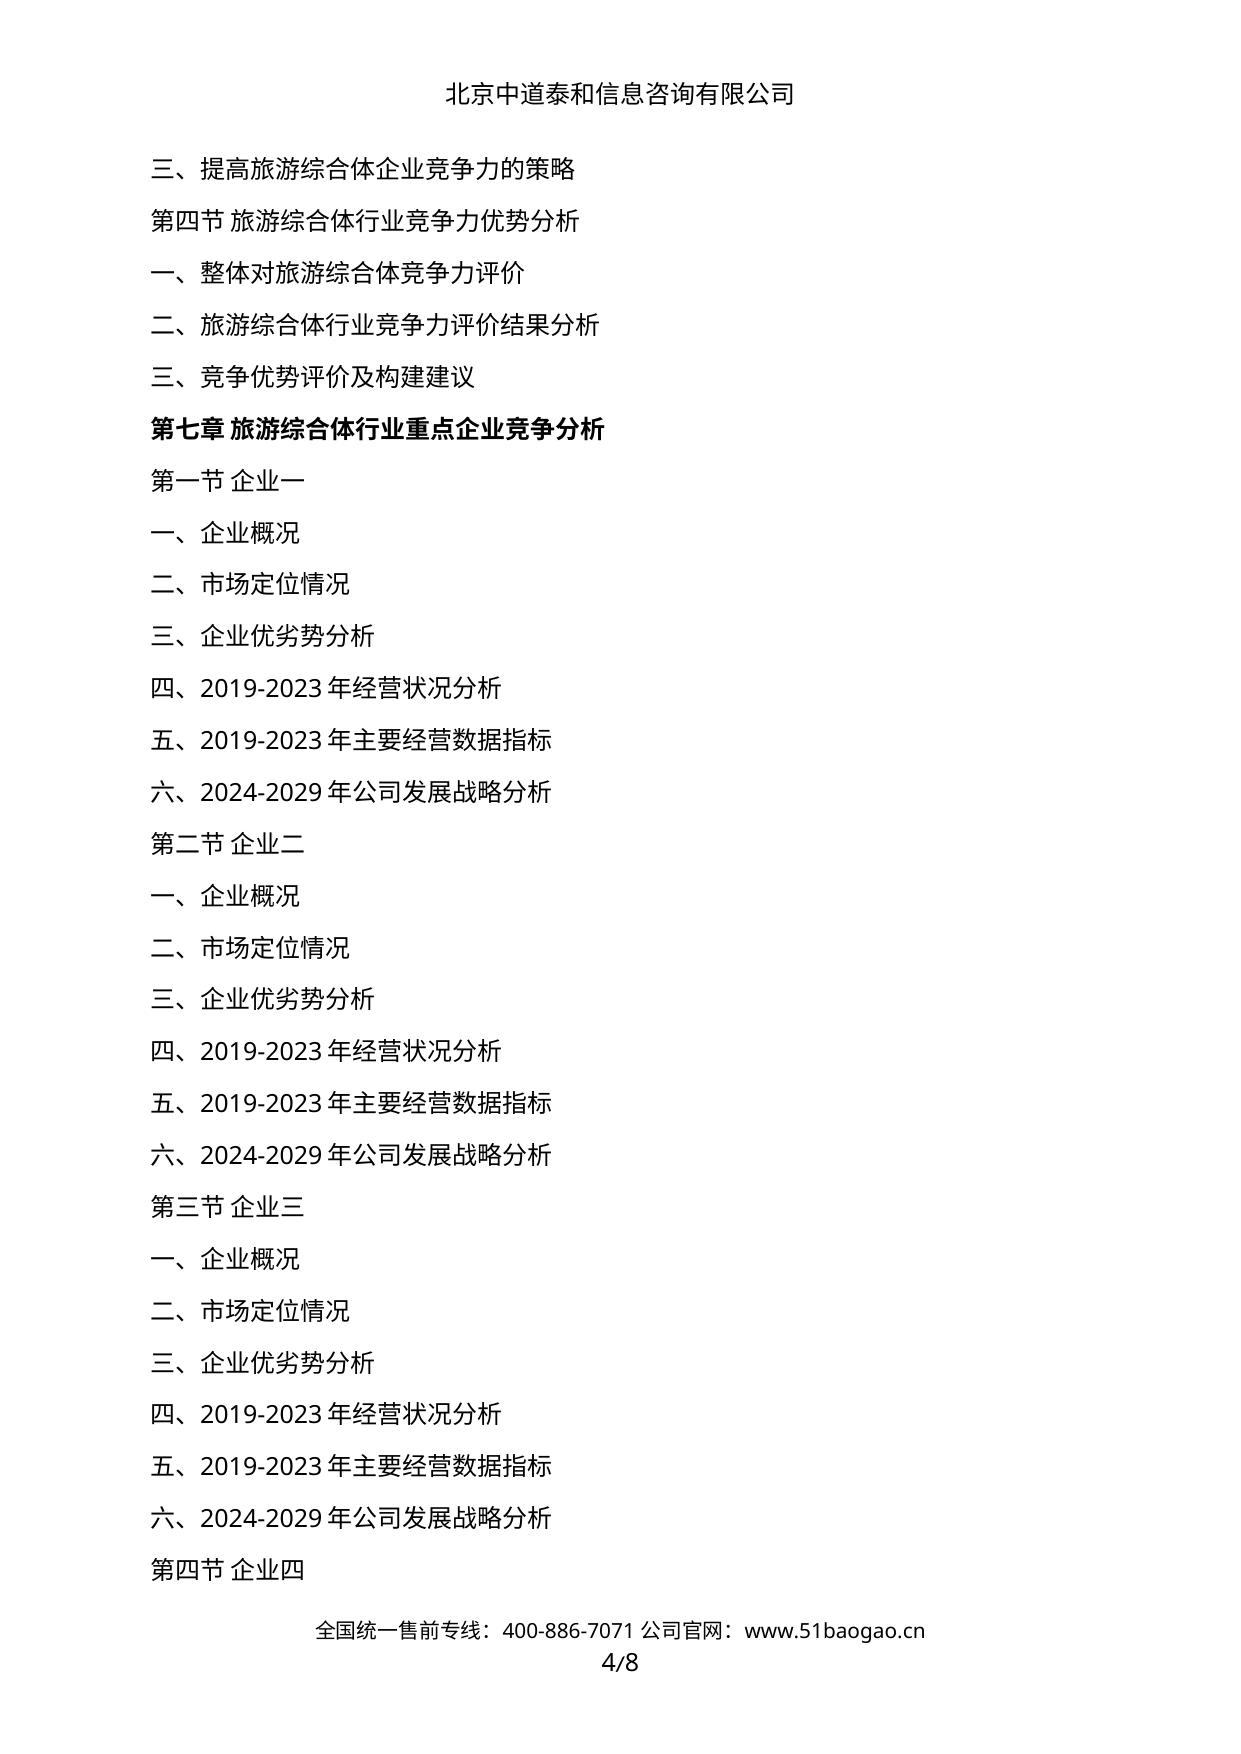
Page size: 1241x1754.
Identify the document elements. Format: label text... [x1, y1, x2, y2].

text 六、2024-2029年公司发展战略分析 [150, 772, 1090, 809]
text 第三节 企业三 [150, 1187, 1090, 1224]
text 二、市场定位情况 [150, 565, 1090, 601]
text 三、企业优劣势分析 [150, 980, 1090, 1016]
text 六、2024-2029年公司发展战略分析 [150, 1499, 1090, 1535]
text 二、旅游综合体行业竞争力评价结果分析 [150, 306, 1090, 342]
text 六、2024-2029年公司发展战略分析 [150, 1136, 1090, 1172]
text 一、企业概况 [150, 1239, 1090, 1276]
text 三、竞争优势评价及构建建议 [150, 357, 1090, 394]
text 二、市场定位情况 [150, 1291, 1090, 1327]
text 三、提高旅游综合体企业竞争力的策略 [150, 150, 1090, 186]
text 四、2019-2023年经营状况分析 [150, 669, 1090, 705]
text 二、市场定位情况 [150, 928, 1090, 964]
text 第四节 旅游综合体行业竞争力优势分析 [150, 202, 1090, 238]
text 五、2019-2023年主要经营数据指标 [150, 1447, 1090, 1483]
text 五、2019-2023年主要经营数据指标 [150, 721, 1090, 757]
text 三、企业优劣势分析 [150, 1343, 1090, 1379]
text 一、整体对旅游综合体竞争力评价 [150, 254, 1090, 290]
text 四、2019-2023年经营状况分析 [150, 1032, 1090, 1068]
text 第一节 企业一 [150, 461, 1090, 497]
text 四、2019-2023年经营状况分析 [150, 1395, 1090, 1431]
text 五、2019-2023年主要经营数据指标 [150, 1084, 1090, 1120]
text 第七章 旅游综合体行业重点企业竞争分析 [150, 409, 1090, 446]
text 三、企业优劣势分析 [150, 617, 1090, 653]
text 第二节 企业二 [150, 824, 1090, 861]
text 一、企业概况 [150, 876, 1090, 912]
text 一、企业概况 [150, 513, 1090, 549]
text 第四节 企业四 [150, 1551, 1090, 1587]
